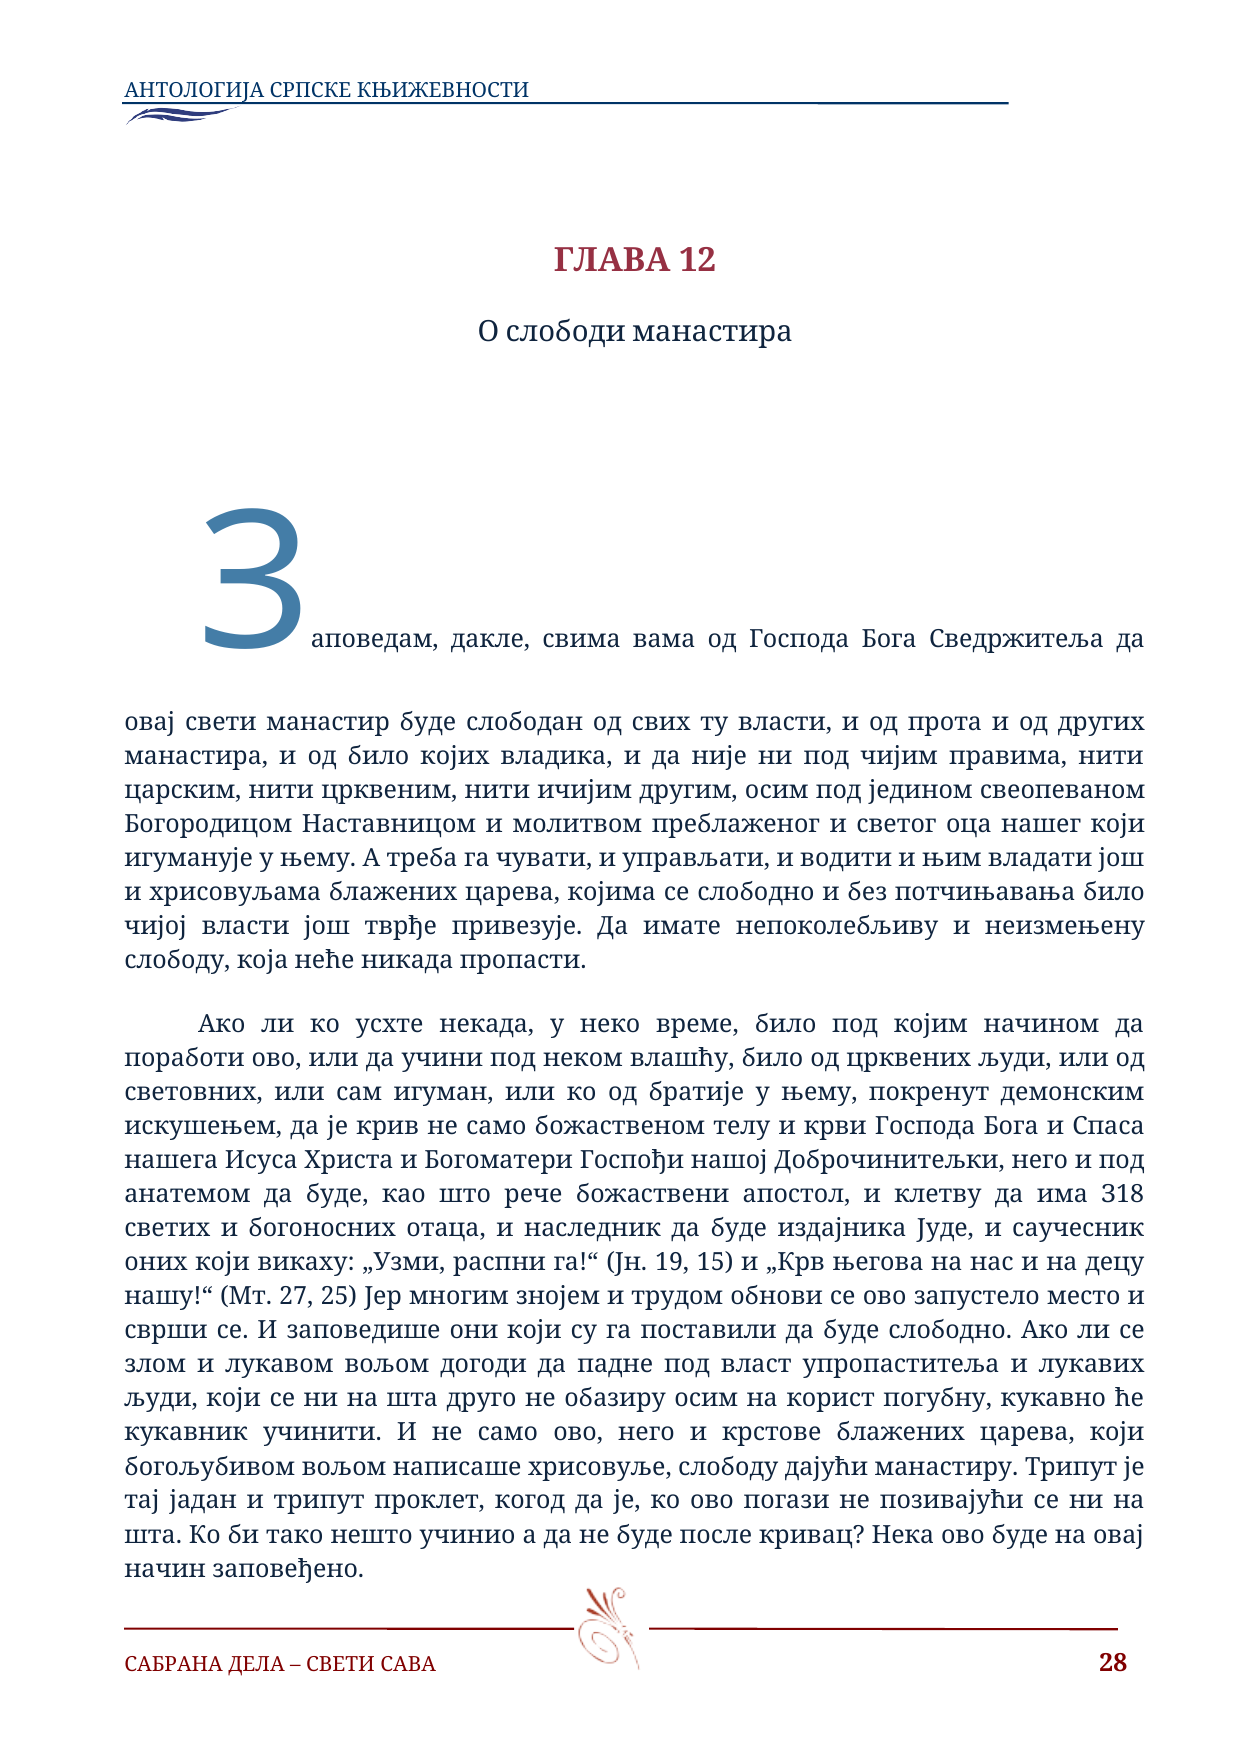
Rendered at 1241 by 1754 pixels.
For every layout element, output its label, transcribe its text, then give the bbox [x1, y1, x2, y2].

text Заповедам, дакле, свима вама од Господа Бога Сведржитеља да овај свети манастир буде слободан од свих ту власти, и од прота и од других манастира, и од било којих владика, и да није ни под чијим правима, нити царским, нити црквеним, нити ичијим другим, осим под једином свеопеваном Богородицом Наставницом и молитвом преблаженог и светог оца нашег који игуманује у њему. А треба га чувати, и управљати, и водити и њим владати још и хрисовуљама блажених царева, којима се слободно и без потчињавања било чијој власти још тврђе привезује. Да имате непоколебљиву и неизмењену слободу, која неће никада пропасти. [124, 443, 1146, 976]
text Ако ли ко усхте некада, у неко време, било под којим начином да поработи ово, или да учини под неком влашћу, било од црквених људи, или од световних, или сам игуман, или ко од братије у њему, покренут демонским искушењем, да је крив не само божаственом телу и крви Господа Бога и Спаса нашега Исуса Христа и Богоматери Госпођи нашој Доброчинитељки, него и под анатемом да буде, као што рече божаствени апостол, и клетву да има З18 светих и богоносних отаца, и наследник да буде издајника Јуде, и саучесник оних који викаху: „Узми, распни га!“ (Јн. 19, 15) и „Крв његова на нас и на децу нашу!“ (Мт. 27, 25) Јер многим знојем и трудом обнови се ово запустело место и сврши се. И заповедише они који су га поставили да буде слободно. Ако ли се злом и лукавом вољом догоди да падне под власт упропаститеља и лукавих људи, који се ни на шта друго не обазиру осим на корист погубну, кукавно ће кукавник учинити. И не само ово, него и крстове блажених царева, који богољубивом вољом написаше хрисовуље, слободу дајући манастиру. Трипут је тај јадан и трипут проклет, когод да је, ко ово погази не позивајући се ни на шта. Ко би тако нешто учинио а да не буде после кривац? Нека ово буде на овај начин заповеђено. [124, 1005, 1146, 1584]
text ГЛАВА 12 [124, 236, 1146, 281]
text О слободи манастира [124, 311, 1146, 350]
